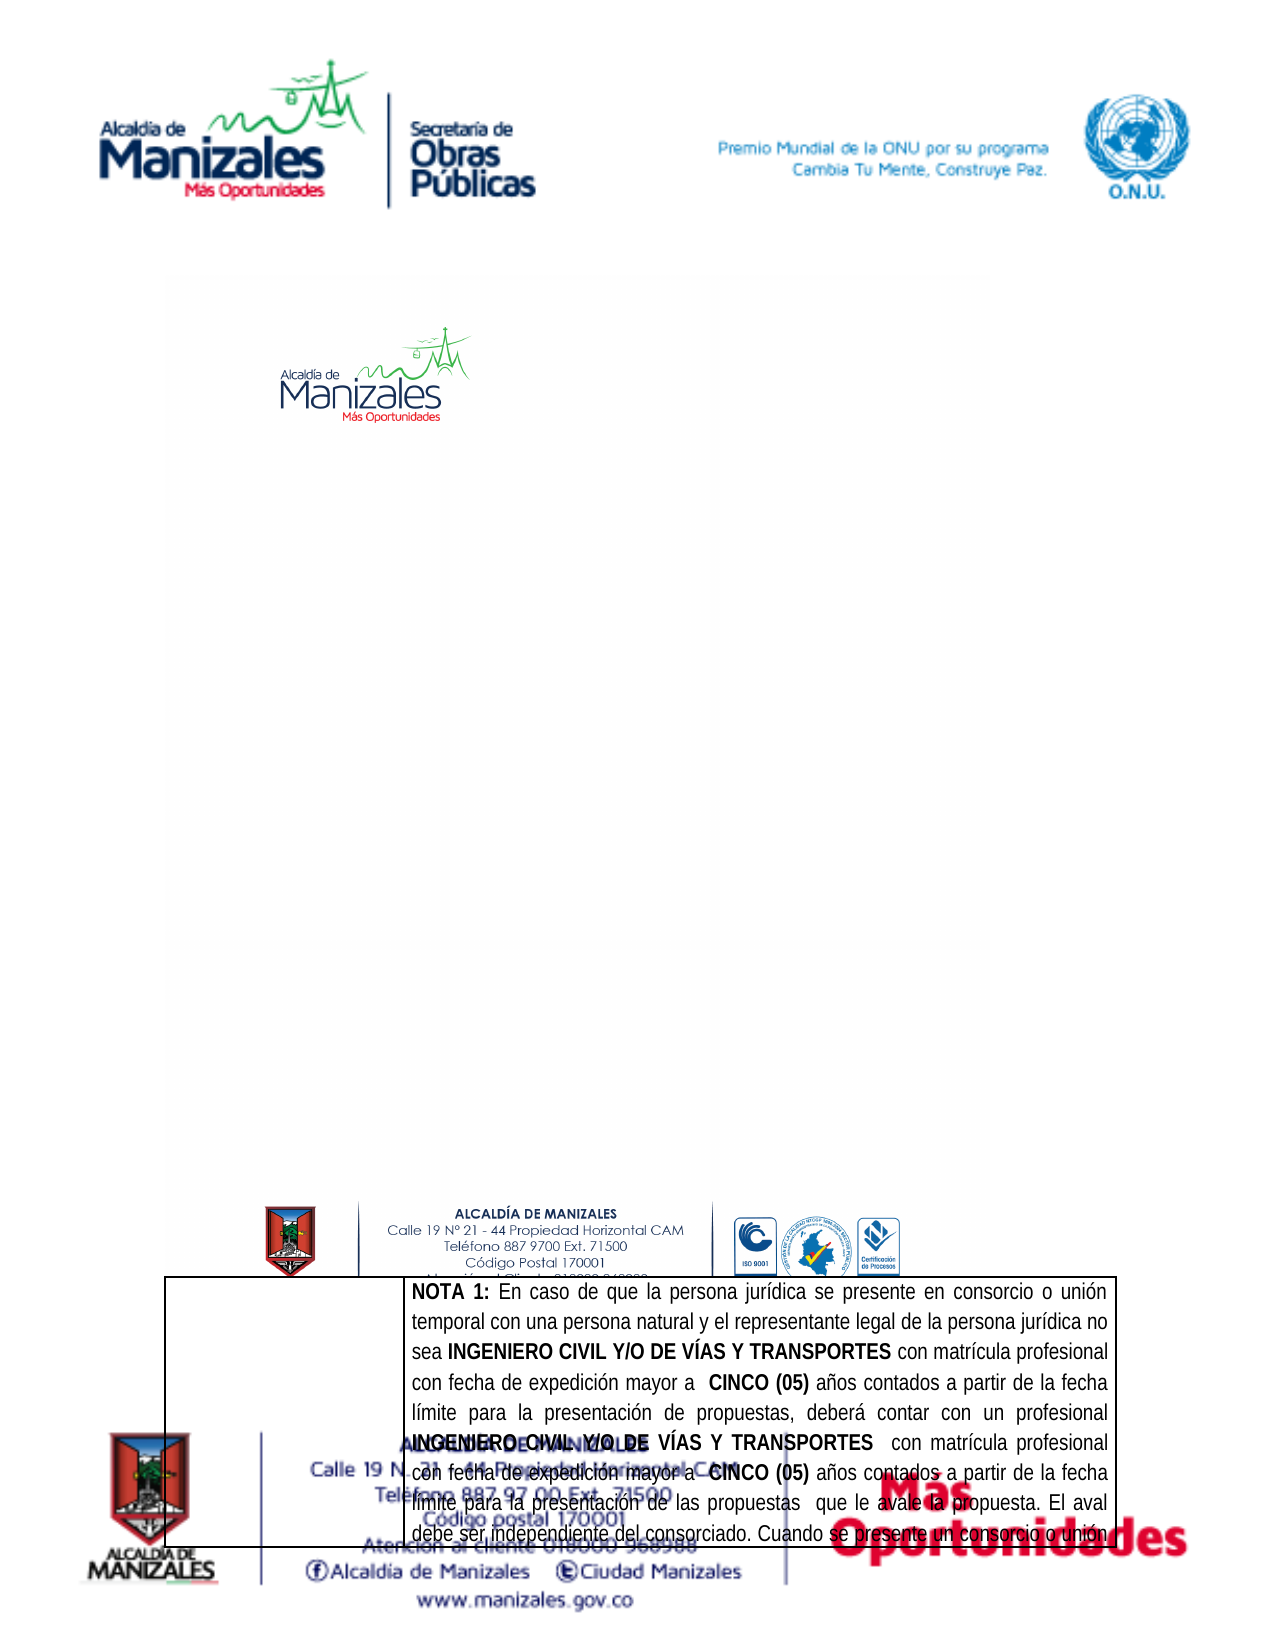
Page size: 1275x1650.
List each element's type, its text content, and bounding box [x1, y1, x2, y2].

picture [0, 0, 1272, 1648]
table_cell DESCRIPCIÓN BREVE DE LOS REQUISITOS PARA PARTICIPAR [166, 1278, 403, 1546]
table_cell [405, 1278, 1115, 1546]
